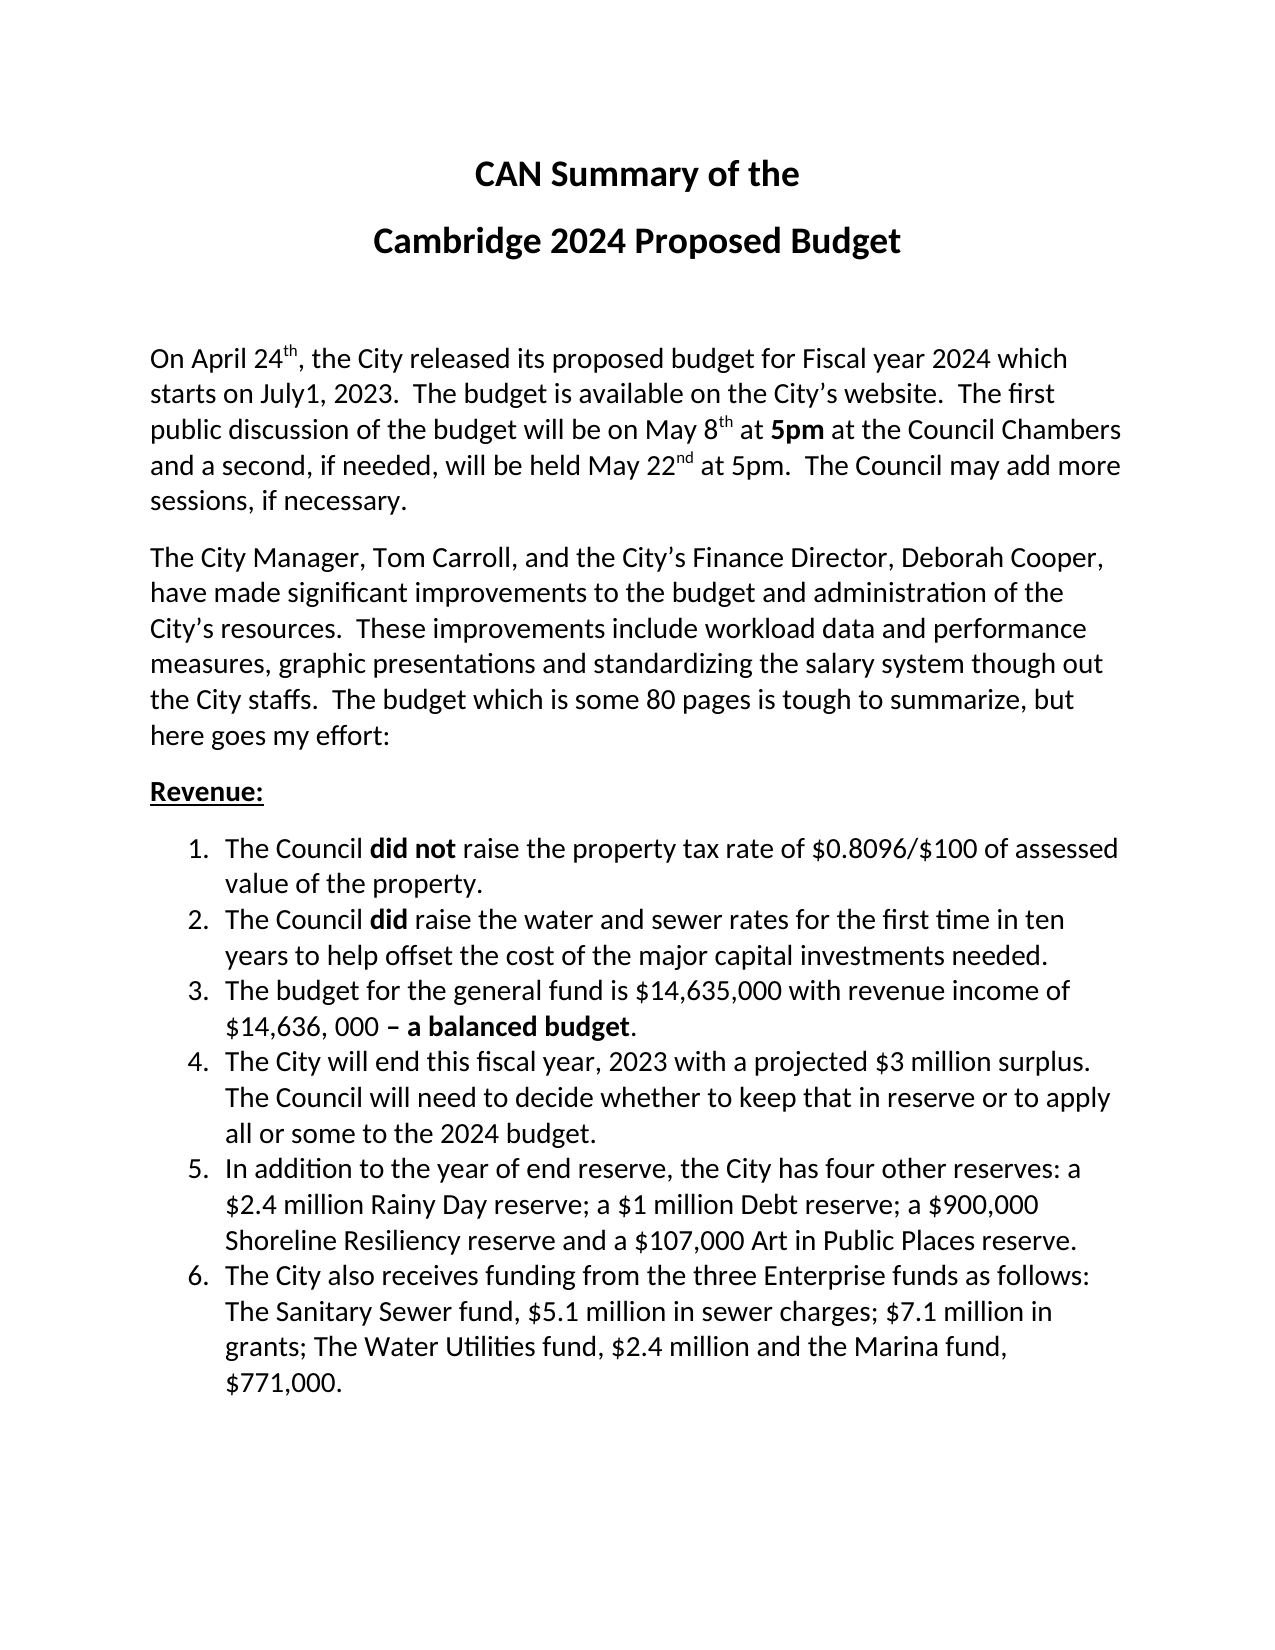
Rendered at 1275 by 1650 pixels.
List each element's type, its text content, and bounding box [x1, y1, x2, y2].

text CAN Summary of the [150, 150, 1125, 196]
list The budget for the general fund is $14,635,000 with revenue income of $14,636, 000 – a balanced budget. [187, 972, 1125, 1043]
list The City will end this fiscal year, 2023 with a projected $3 million surplus. The Council will need to decide whether to keep that in reserve or to apply all or some to the 2024 budget. [187, 1043, 1125, 1150]
list In addition to the year of end reserve, the City has four other reserves: a $2.4 million Rainy Day reserve; a $1 million Debt reserve; a $900,000 Shoreline Resiliency reserve and a $107,000 Art in Public Places reserve. [187, 1150, 1125, 1257]
list The Council did not raise the property tax rate of $0.8096/$100 of assessed value of the property. [187, 830, 1125, 901]
text Cambridge 2024 Proposed Budget [150, 217, 1125, 262]
list The Council did raise the water and sewer rates for the first time in ten years to help offset the cost of the major capital investments needed. [187, 901, 1125, 972]
text On April 24th, the City released its proposed budget for Fiscal year 2024 which starts on July1, 2023. The budget is available on the City’s website. The first public discussion of the budget will be on May 8th at 5pm at the Council Chambers and a second, if needed, will be held May 22nd at 5pm. The Council may add more sessions, if necessary. [150, 340, 1125, 518]
list The City also receives funding from the three Enterprise funds as follows: The Sanitary Sewer fund, $5.1 million in sewer charges; $7.1 million in grants; The Water Utilities fund, $2.4 million and the Marina fund, $771,000. [187, 1257, 1125, 1400]
text Revenue: [150, 773, 1125, 809]
text The City Manager, Tom Carroll, and the City’s Finance Director, Deborah Cooper, have made significant improvements to the budget and administration of the City’s resources. These improvements include workload data and performance measures, graphic presentations and standardizing the salary system though out the City staffs. The budget which is some 80 pages is tough to summarize, but here goes my effort: [150, 539, 1125, 752]
